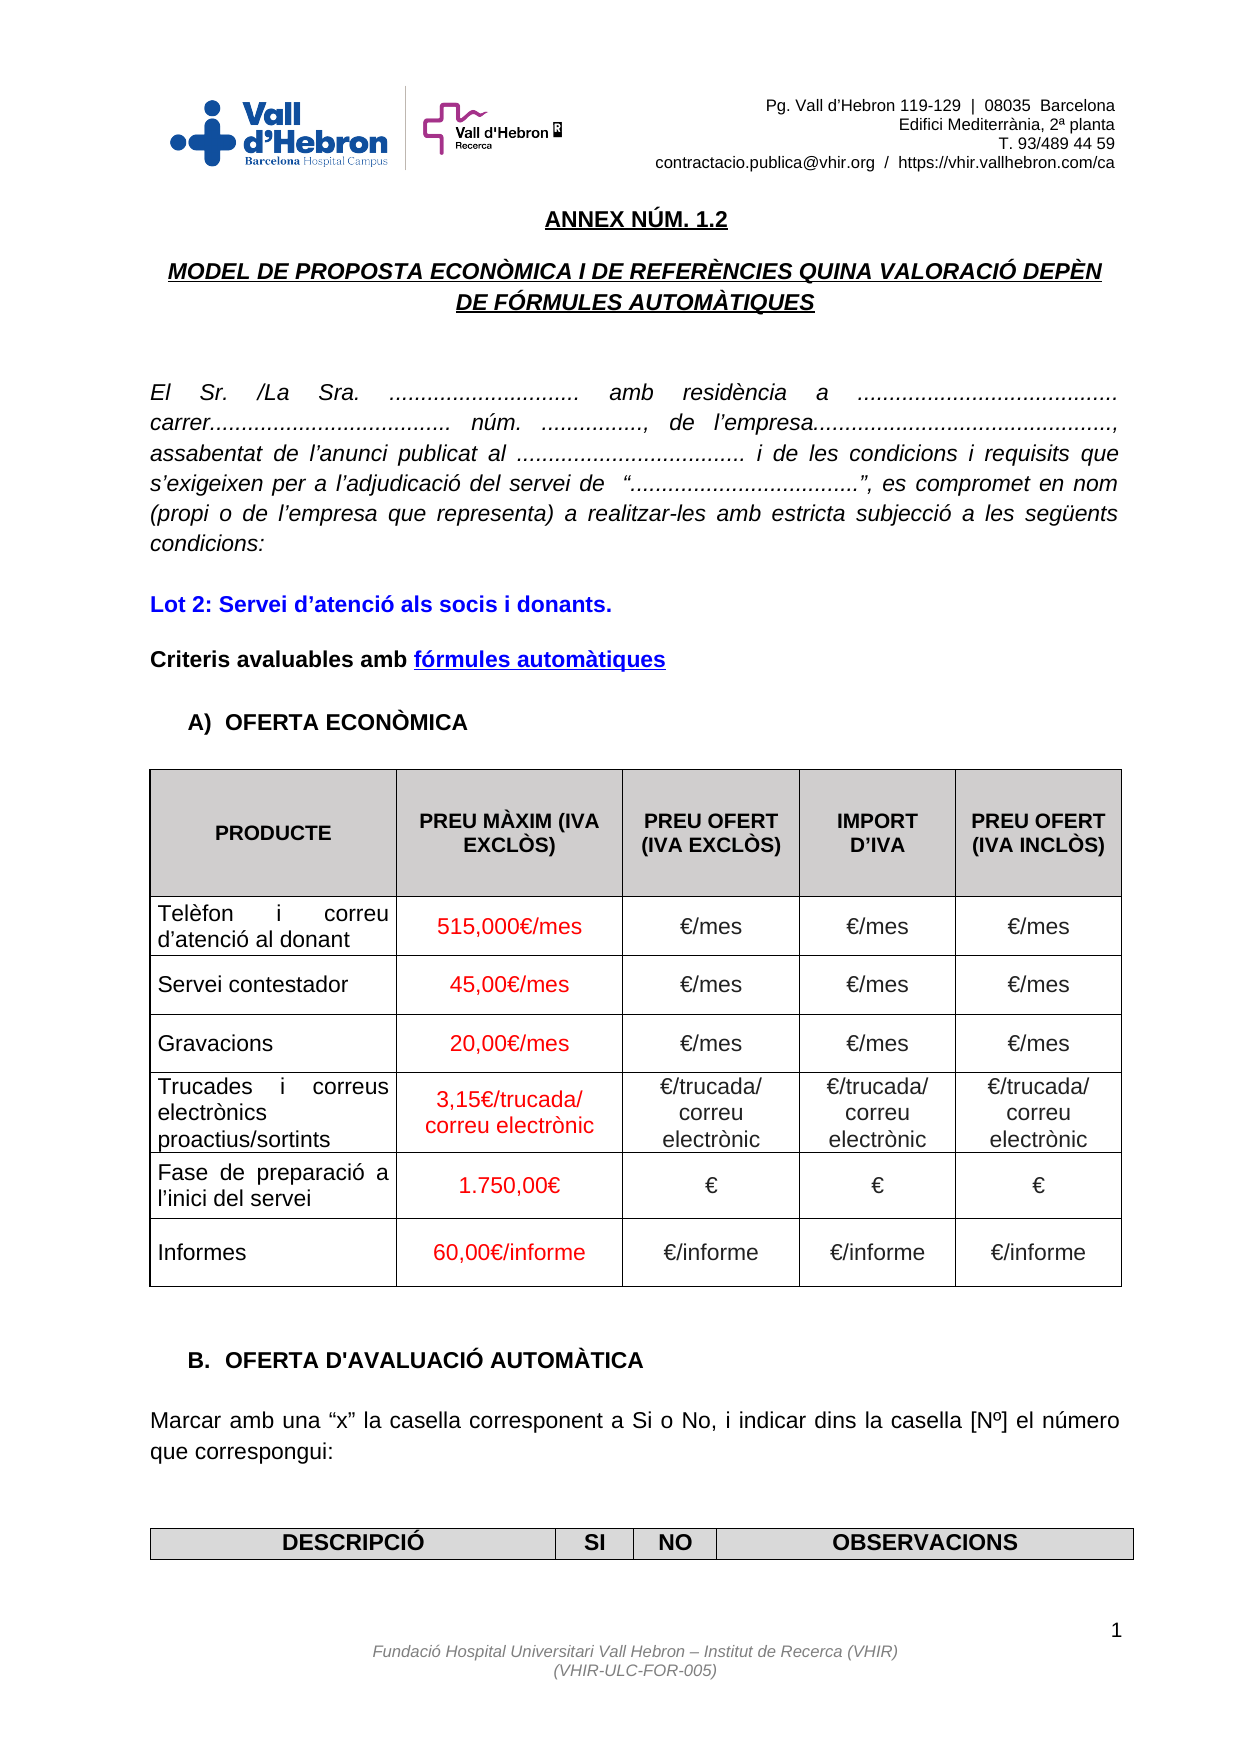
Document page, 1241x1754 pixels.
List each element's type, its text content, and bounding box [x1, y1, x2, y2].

table_header NO [634, 1529, 716, 1559]
text MODEL DE PROPOSTA ECONÒMICA I DE REFERÈNCIES QUINA VALORACIÓ DEPÈN DE FÓRMULES AUTOMÀTIQUES [150, 258, 1122, 315]
table_header PRODUCTE [151, 770, 396, 896]
table_cell Gravacions [151, 1015, 396, 1072]
subtitle Criteris avaluables amb fórmules automàtiques [150, 646, 1122, 672]
table_cell € [956, 1153, 1121, 1218]
table_cell €/mes [956, 1015, 1121, 1072]
table_header IMPORT D’IVA [800, 770, 955, 896]
list OFERTA D'AVALUACIÓ AUTOMÀTICA [187, 1347, 1122, 1373]
text El Sr. /La Sra. .............................. amb residència a ......................................... carrer...................................... núm. ................, de l’empresa..............................................., assabentat de l’anunci publicat al .................................... i de les condicions i requisits que s’exigeixen per a l’adjudicació del servei de “....................................”, es compromet en nom (propi o de l’empresa que representa) a realitzar-les amb estricta subjecció a les següents condicions: [150, 379, 1122, 556]
table_cell Telèfon i correu d’atenció al donant [151, 897, 396, 954]
table_cell 1.750,00€ [397, 1153, 622, 1218]
table_cell Informes [151, 1219, 396, 1286]
table_cell €/trucada/ correu electrònic [800, 1073, 955, 1152]
table_cell €/mes [800, 1015, 955, 1072]
table_header DESCRIPCIÓ [151, 1529, 555, 1559]
table_cell €/mes [623, 897, 799, 954]
table_cell 60,00€/informe [397, 1219, 622, 1286]
table_cell 20,00€/mes [397, 1015, 622, 1072]
table_cell €/mes [800, 897, 955, 954]
table_cell €/trucada/ correu electrònic [623, 1073, 799, 1152]
table_cell 3,15€/trucada/ correu electrònic [397, 1073, 622, 1152]
table_cell €/mes [956, 956, 1121, 1014]
text Marcar amb una “x” la casella corresponent a Si o No, i indicar dins la casella [Nº] el número que correspongui: [150, 1407, 1122, 1464]
table_header SI [556, 1529, 633, 1559]
text Lot 2: Servei d’atenció als socis i donants. [150, 591, 1122, 617]
table_cell €/mes [956, 897, 1121, 954]
table_cell 515,000€/mes [397, 897, 622, 954]
table_cell €/informe [623, 1219, 799, 1286]
table_cell € [800, 1153, 955, 1218]
table_header OBSERVACIONS [717, 1529, 1133, 1559]
list OFERTA ECONÒMICA [187, 709, 1122, 735]
table_header PREU OFERT (IVA EXCLÒS) [623, 770, 799, 896]
text ANNEX NÚM. 1.2 [150, 177, 1122, 232]
table_cell Fase de preparació a l’inici del servei [151, 1153, 396, 1218]
table_cell €/informe [800, 1219, 955, 1286]
table_header PREU OFERT (IVA INCLÒS) [956, 770, 1121, 896]
table_header PREU MÀXIM (IVA EXCLÒS) [397, 770, 622, 896]
table_cell Trucades i correus electrònics proactius/sortints [151, 1073, 396, 1152]
table_cell 45,00€/mes [397, 956, 622, 1014]
table_cell Servei contestador [151, 956, 396, 1014]
table_cell € [623, 1153, 799, 1218]
table_cell €/trucada/ correu electrònic [956, 1073, 1121, 1152]
picture [150, 59, 595, 177]
table_cell €/mes [623, 1015, 799, 1072]
table_cell €/mes [800, 956, 955, 1014]
table_cell €/informe [956, 1219, 1121, 1286]
table_cell €/mes [623, 956, 799, 1014]
